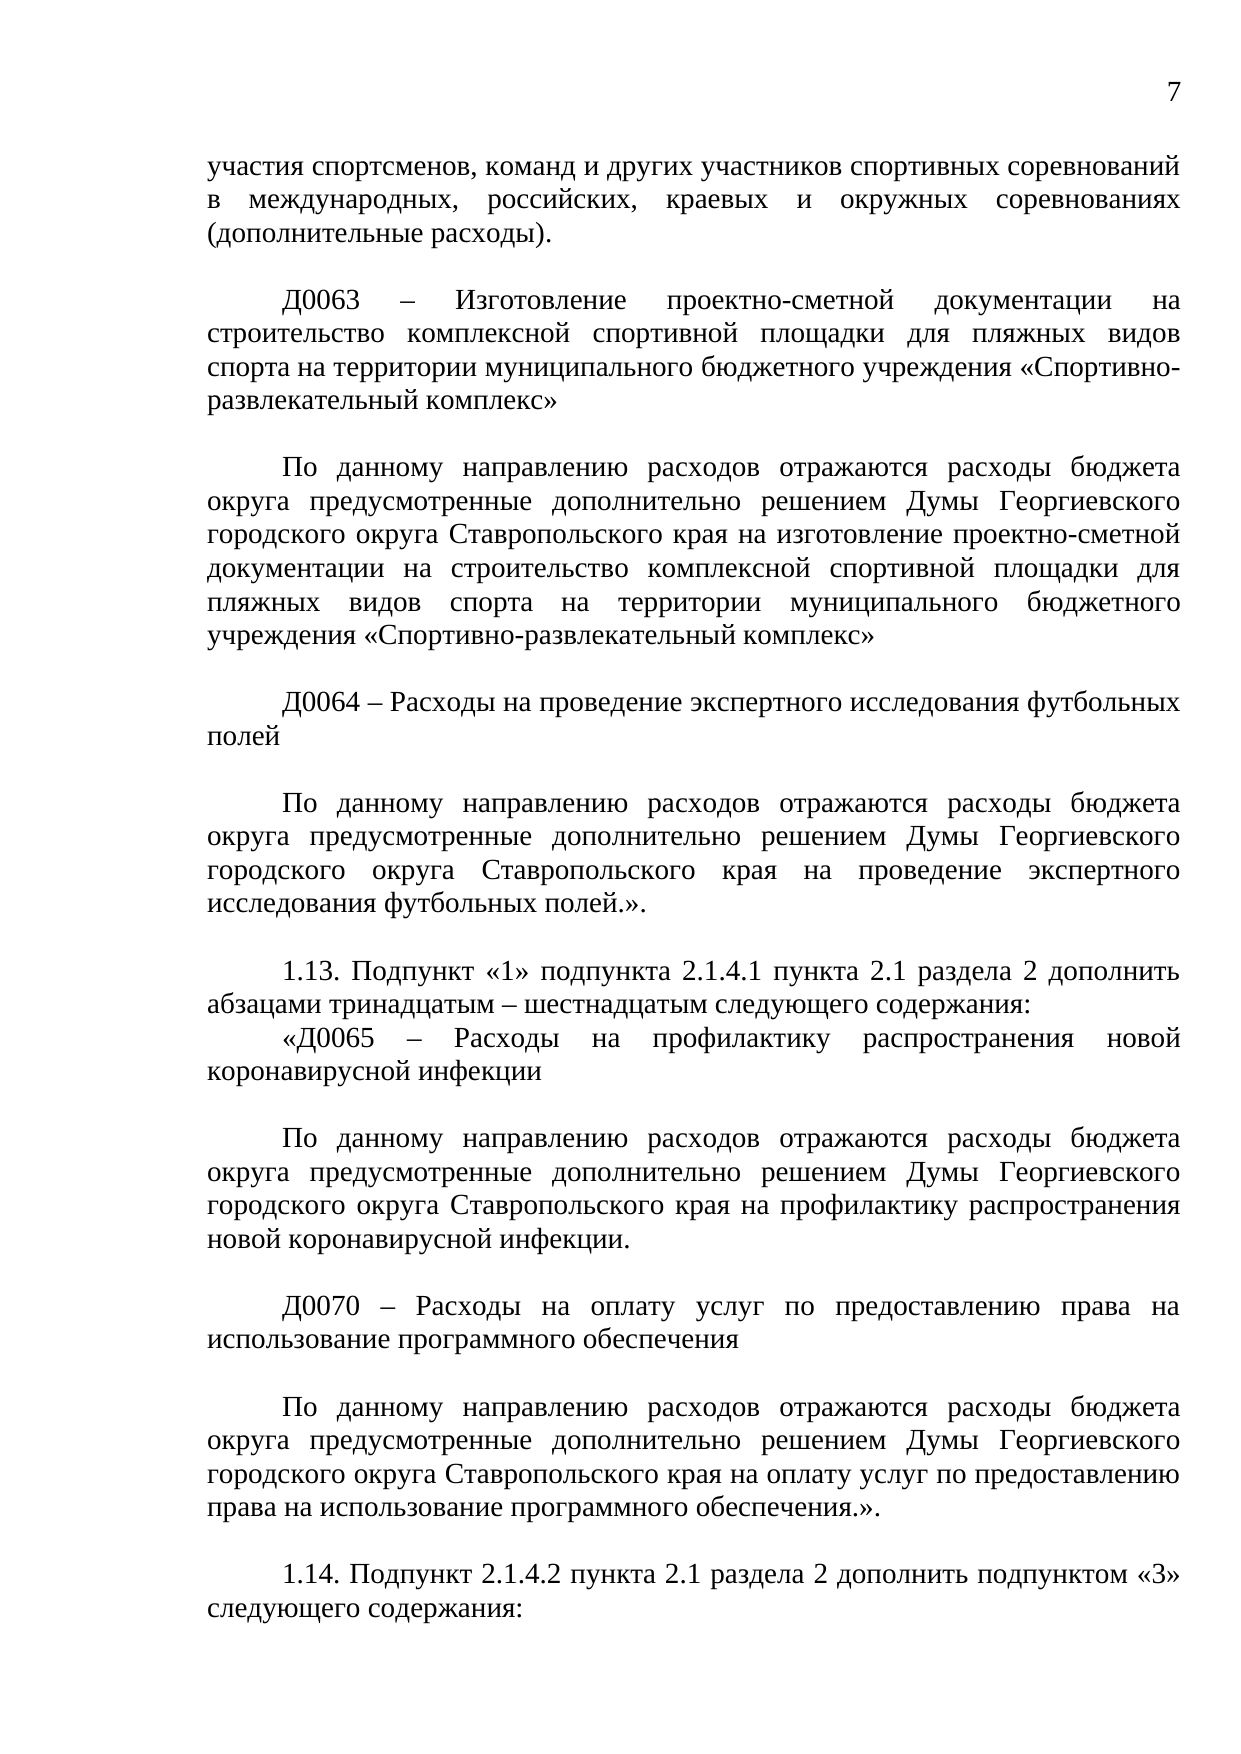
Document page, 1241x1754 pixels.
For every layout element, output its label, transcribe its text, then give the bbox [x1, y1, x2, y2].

text По данному направлению расходов отражаются расходы бюджета округа предусмотренные дополнительно решением Думы Георгиевского городского округа Ставропольского края на проведение экспертного исследования футбольных полей.». [207, 785, 1181, 919]
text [207, 148, 1181, 248]
text Д0063 – Изготовление проектно-сметной документации на строительство комплексной спортивной площадки для пляжных видов спорта на территории муниципального бюджетного учреждения «Спортивно-развлекательный комплекс» [207, 282, 1181, 416]
text По данному направлению расходов отражаются расходы бюджета округа предусмотренные дополнительно решением Думы Георгиевского городского округа Ставропольского края на изготовление проектно-сметной документации на строительство комплексной спортивной площадки для пляжных видов спорта на территории муниципального бюджетного учреждения «Спортивно-развлекательный комплекс» [207, 449, 1181, 651]
text По данному направлению расходов отражаются расходы бюджета округа предусмотренные дополнительно решением Думы Георгиевского городского округа Ставропольского края на профилактику распространения новой коронавирусной инфекции. [207, 1120, 1181, 1254]
text Д0070 – Расходы на оплату услуг по предоставлению права на использование программного обеспечения [207, 1288, 1181, 1355]
text 1.13. Подпункт «1» подпункта 2.1.4.1 пункта 2.1 раздела 2 дополнить абзацами тринадцатым – шестнадцатым следующего содержания: [207, 953, 1181, 1020]
text «Д0065 – Расходы на профилактику распространения новой коронавирусной инфекции [207, 1020, 1181, 1087]
text 1.14. Подпункт 2.1.4.2 пункта 2.1 раздела 2 дополнить подпунктом «3» следующего содержания: [207, 1556, 1181, 1623]
text По данному направлению расходов отражаются расходы бюджета округа предусмотренные дополнительно решением Думы Георгиевского городского округа Ставропольского края на оплату услуг по предоставлению права на использование программного обеспечения.». [207, 1389, 1181, 1523]
text Д0064 – Расходы на проведение экспертного исследования футбольных полей [207, 684, 1181, 751]
